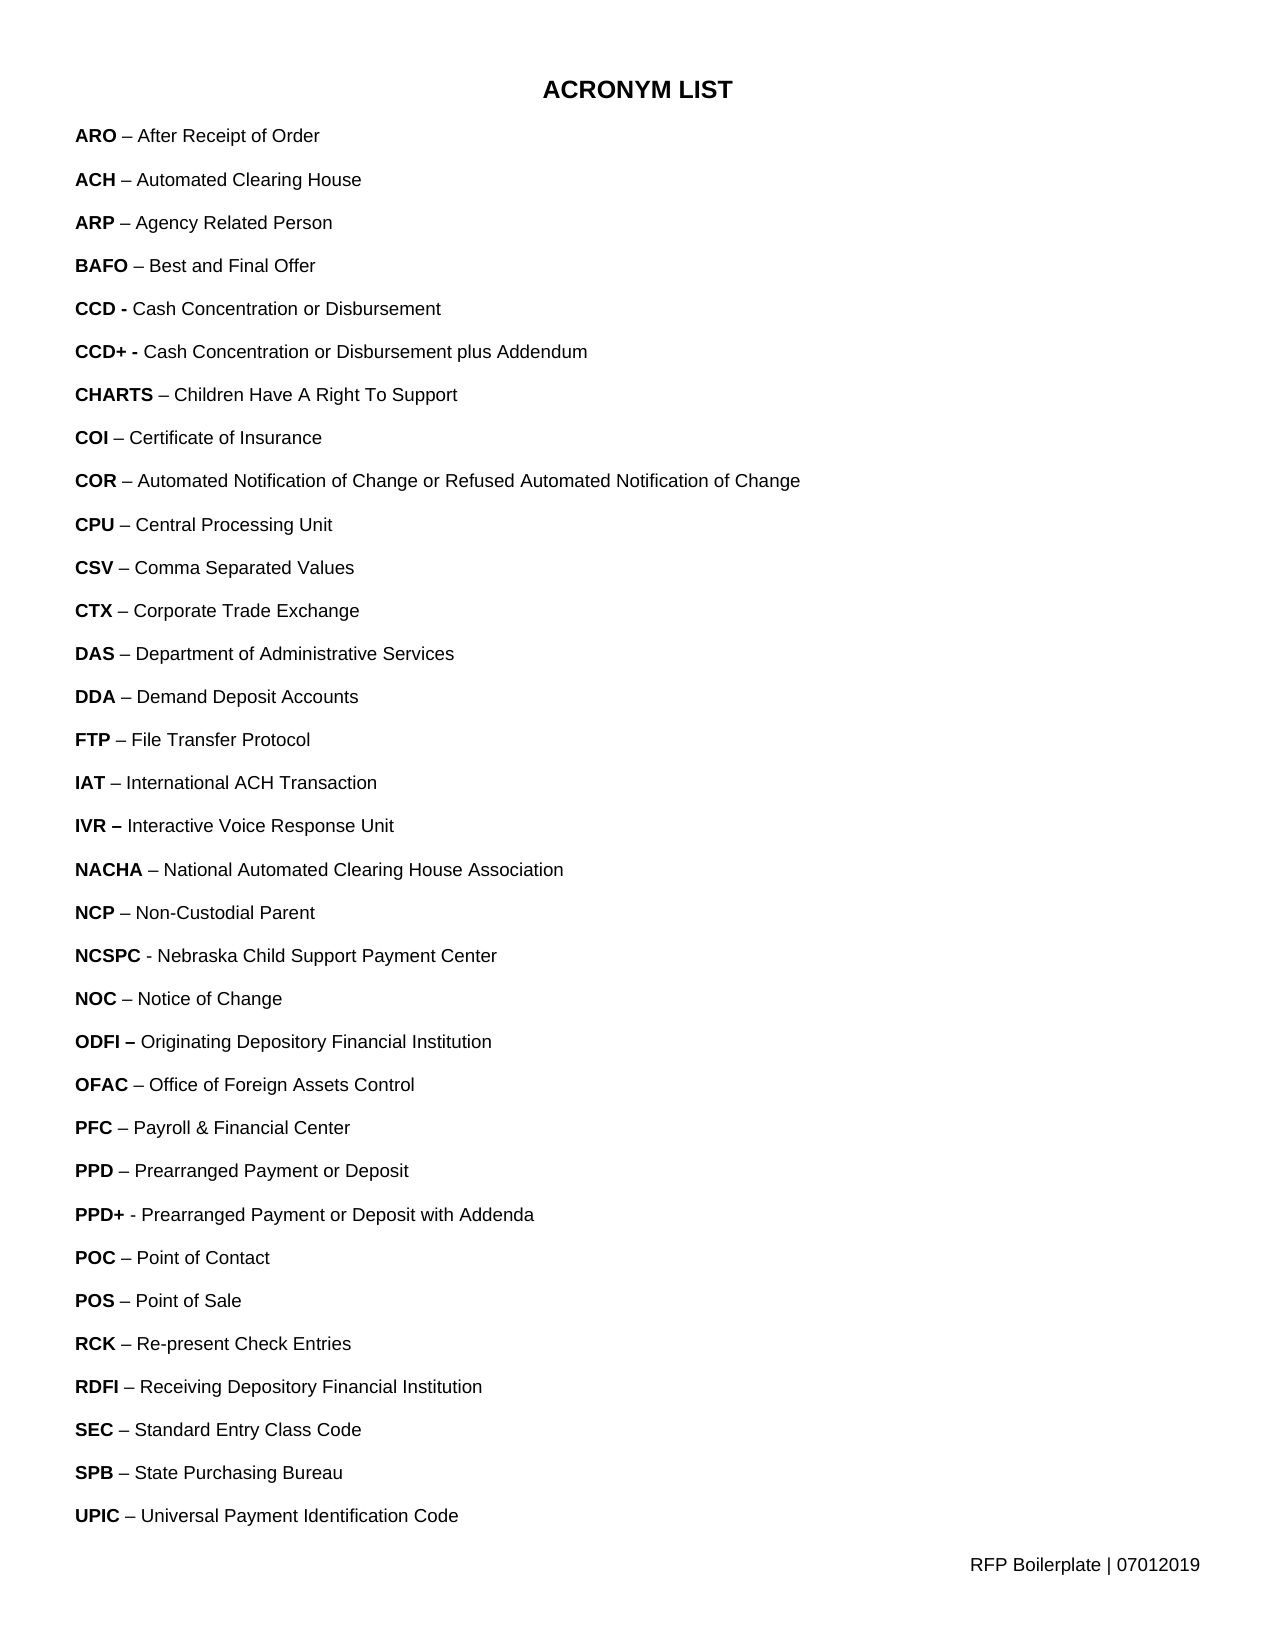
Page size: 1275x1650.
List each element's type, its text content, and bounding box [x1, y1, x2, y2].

text CPU – Central Processing Unit [75, 513, 1200, 535]
text POC – Point of Contact [75, 1247, 1200, 1268]
text COI – Certificate of Insurance [75, 427, 1200, 449]
text CCD - Cash Concentration or Disbursement [75, 298, 1200, 319]
text IAT – International ACH Transaction [75, 772, 1200, 794]
text ARO – After Receipt of Order [75, 125, 1200, 147]
text SPB – State Purchasing Bureau [75, 1462, 1200, 1484]
text PPD – Prearranged Payment or Deposit [75, 1160, 1200, 1182]
text FTP – File Transfer Protocol [75, 729, 1200, 751]
text RDFI – Receiving Depository Financial Institution [75, 1376, 1200, 1397]
text ODFI – Originating Depository Financial Institution [75, 1031, 1200, 1052]
subtitle ACRONYM LIST [75, 75, 1200, 104]
text PFC – Payroll & Financial Center [75, 1117, 1200, 1139]
text CTX – Corporate Trade Exchange [75, 600, 1200, 621]
text UPIC – Universal Payment Identification Code [75, 1505, 1200, 1527]
text NOC – Notice of Change [75, 988, 1200, 1009]
text OFAC – Office of Foreign Assets Control [75, 1074, 1200, 1096]
text COR – Automated Notification of Change or Refused Automated Notification of Change [75, 470, 1200, 492]
text NACHA – National Automated Clearing House Association [75, 858, 1200, 880]
text CCD+ - Cash Concentration or Disbursement plus Addendum [75, 341, 1200, 362]
text RCK – Re-present Check Entries [75, 1333, 1200, 1354]
text NCSPC - Nebraska Child Support Payment Center [75, 945, 1200, 966]
text NCP – Non-Custodial Parent [75, 902, 1200, 923]
text ARP – Agency Related Person [75, 212, 1200, 233]
text PPD+ - Prearranged Payment or Deposit with Addenda [75, 1203, 1200, 1225]
text BAFO – Best and Final Offer [75, 255, 1200, 276]
text CHARTS – Children Have A Right To Support [75, 384, 1200, 406]
text ACH – Automated Clearing House [75, 168, 1200, 190]
text POS – Point of Sale [75, 1290, 1200, 1311]
text IVR – Interactive Voice Response Unit [75, 815, 1200, 837]
text CSV – Comma Separated Values [75, 557, 1200, 578]
text DDA – Demand Deposit Accounts [75, 686, 1200, 707]
text SEC – Standard Entry Class Code [75, 1419, 1200, 1441]
text DAS – Department of Administrative Services [75, 643, 1200, 664]
